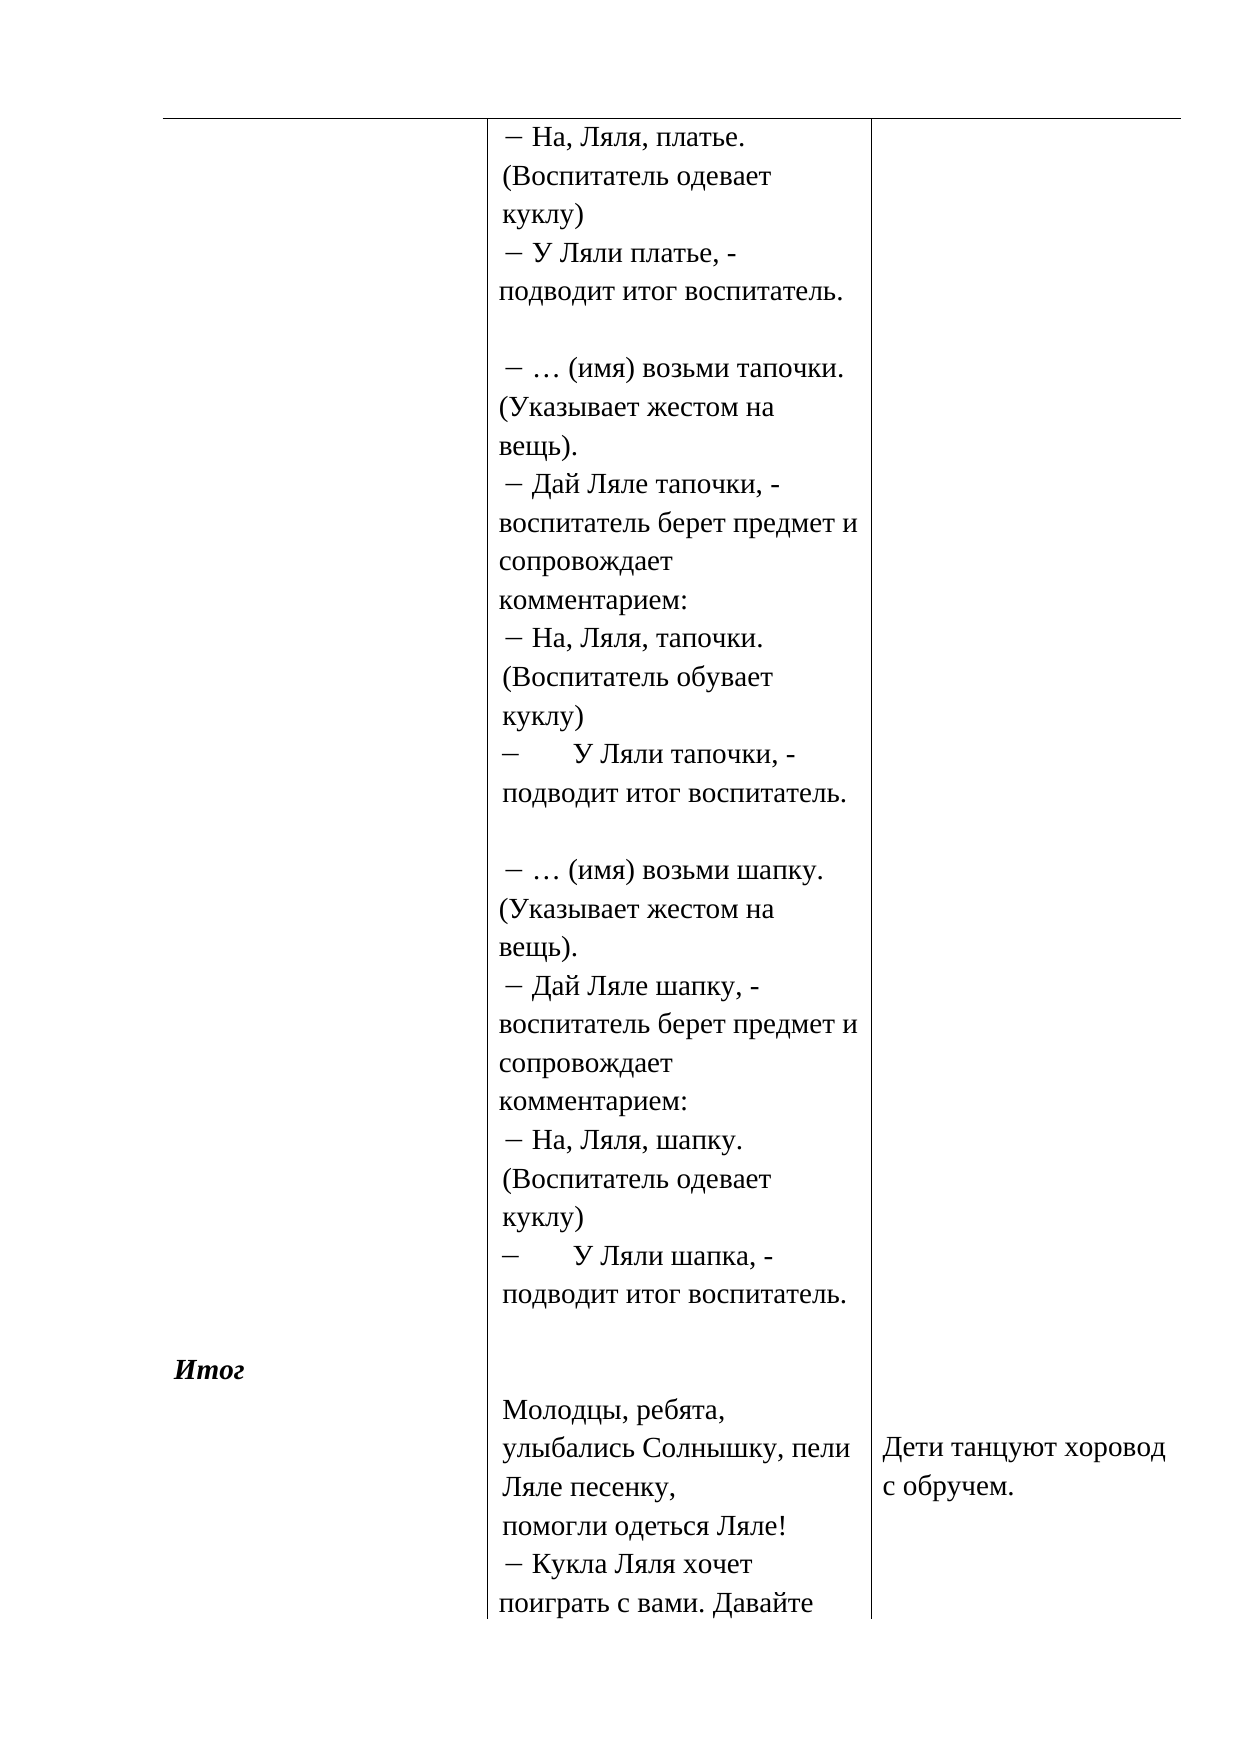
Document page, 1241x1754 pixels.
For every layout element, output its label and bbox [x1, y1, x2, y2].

table_cell [872, 119, 1181, 1618]
table_cell [163, 119, 487, 1618]
table_cell [488, 119, 871, 1618]
